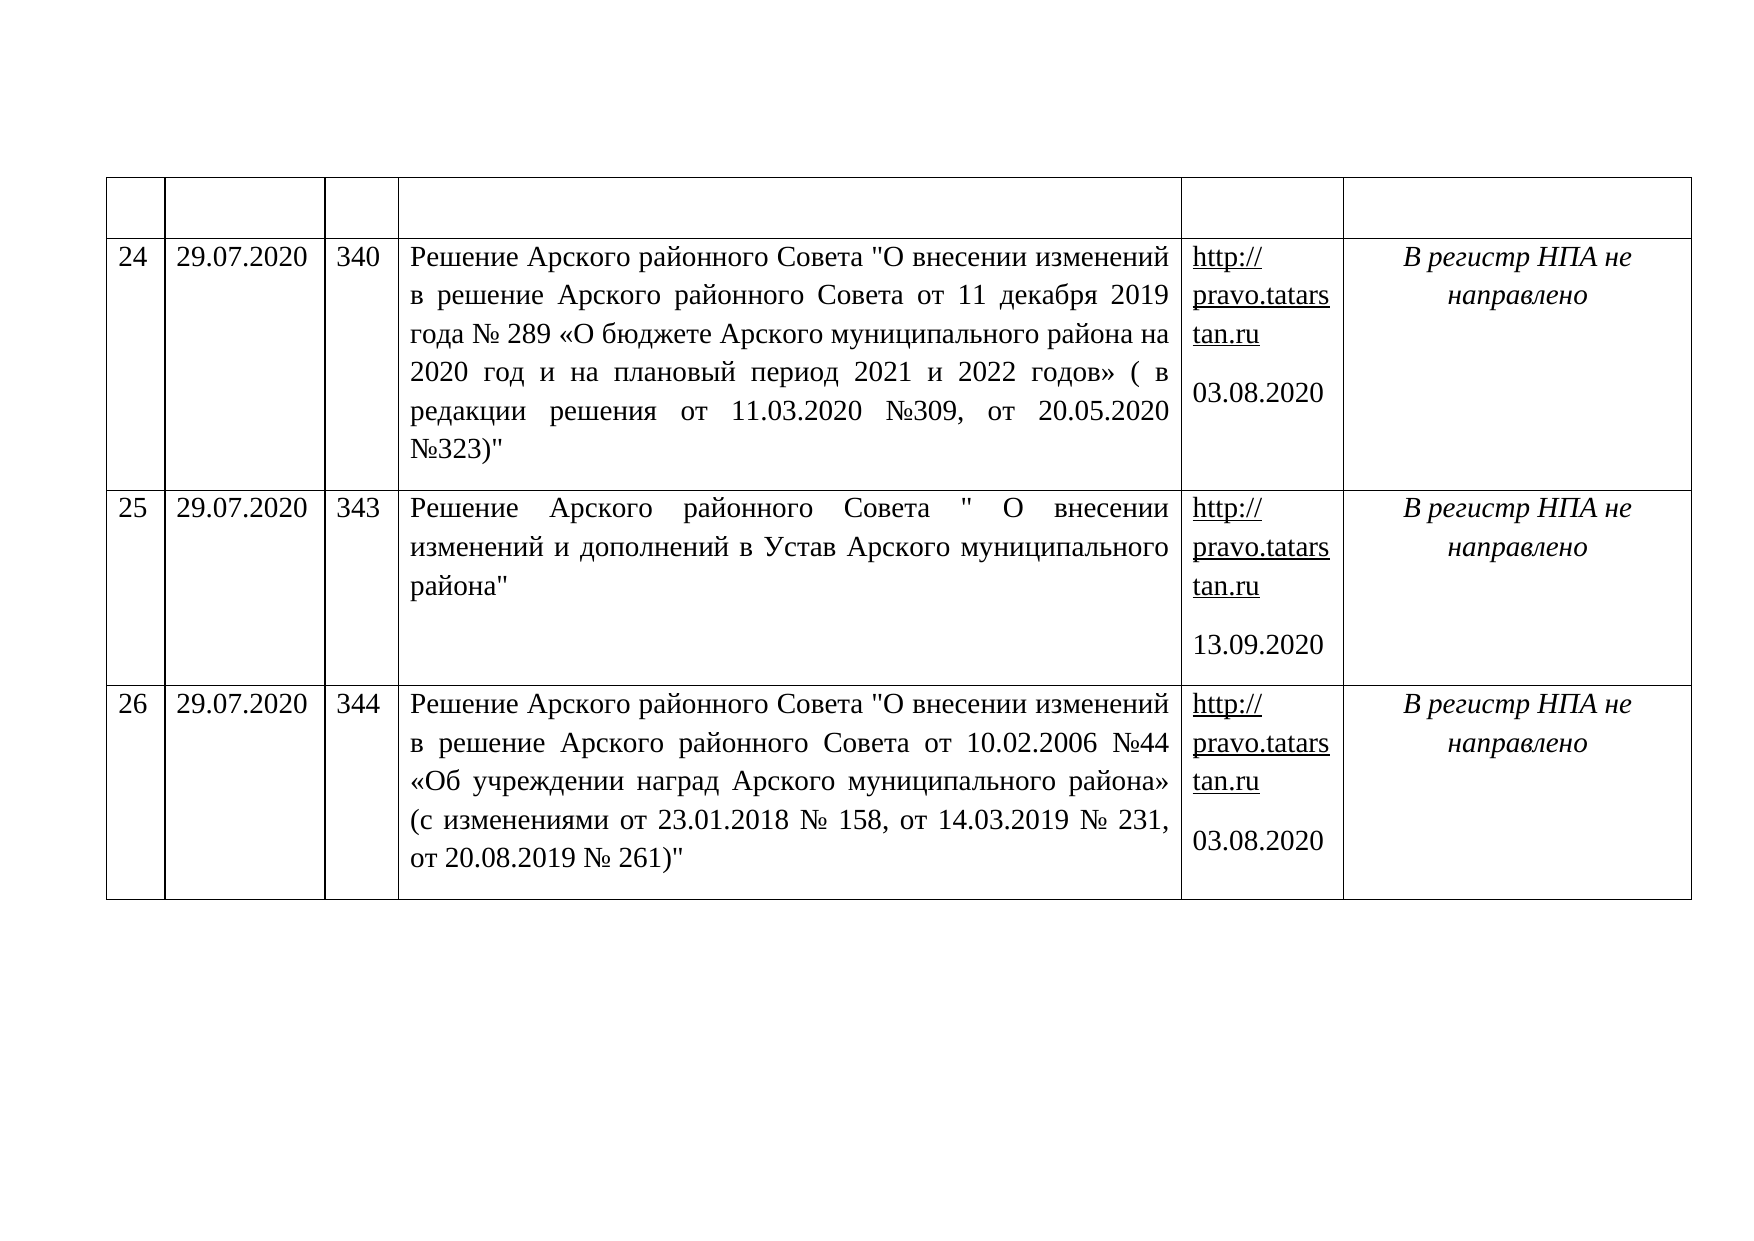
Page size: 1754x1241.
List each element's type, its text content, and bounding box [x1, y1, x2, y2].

table_cell http://pravo.tatarstan.ru 13.09.2020 [1182, 491, 1343, 685]
table_cell 344 [326, 686, 398, 899]
table_cell Решение Арского районного Совета " О внесении изменений и дополнений в Устав Арского муниципального района" [399, 491, 1181, 685]
table_cell В регистр НПА не направлено [1344, 491, 1691, 685]
table_cell http://pravo.tatarstan.ru 03.08.2020 [1182, 239, 1343, 489]
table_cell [1344, 686, 1691, 899]
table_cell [1344, 239, 1691, 489]
table_cell Решение Арского районного Совета "О внесении изменений в решение Арского районного Совета от 10.02.2006 №44 «Об учреждении наград Арского муниципального района» (с изменениями от 23.01.2018 № 158, от 14.03.2019 № 231, от 20.08.2019 № 261)" [399, 686, 1181, 899]
table_cell 340 [326, 239, 398, 489]
table_cell Решение Арского районного Совета "О внесении изменений в решение Арского районного Совета от 11 декабря 2019 года № 289 «О бюджете Арского муниципального района на 2020 год и на плановый период 2021 и 2022 годов» ( в редакции решения от 11.03.2020 №309, от 20.05.2020 №323)" [399, 239, 1181, 489]
table_cell 24 [107, 239, 164, 489]
table_cell 25 [107, 491, 164, 685]
table_cell 29.07.2020 [166, 686, 324, 899]
table_cell 26 [107, 686, 164, 899]
table_cell 29.07.2020 [166, 491, 324, 685]
table_cell 29.07.2020 [166, 239, 324, 489]
table_cell [166, 178, 324, 238]
table_cell [399, 178, 1181, 238]
table_cell [1344, 178, 1691, 238]
table_cell [107, 178, 164, 238]
table_cell 343 [326, 491, 398, 685]
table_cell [1182, 686, 1343, 899]
table_cell [326, 178, 398, 238]
table_cell [1182, 178, 1343, 238]
